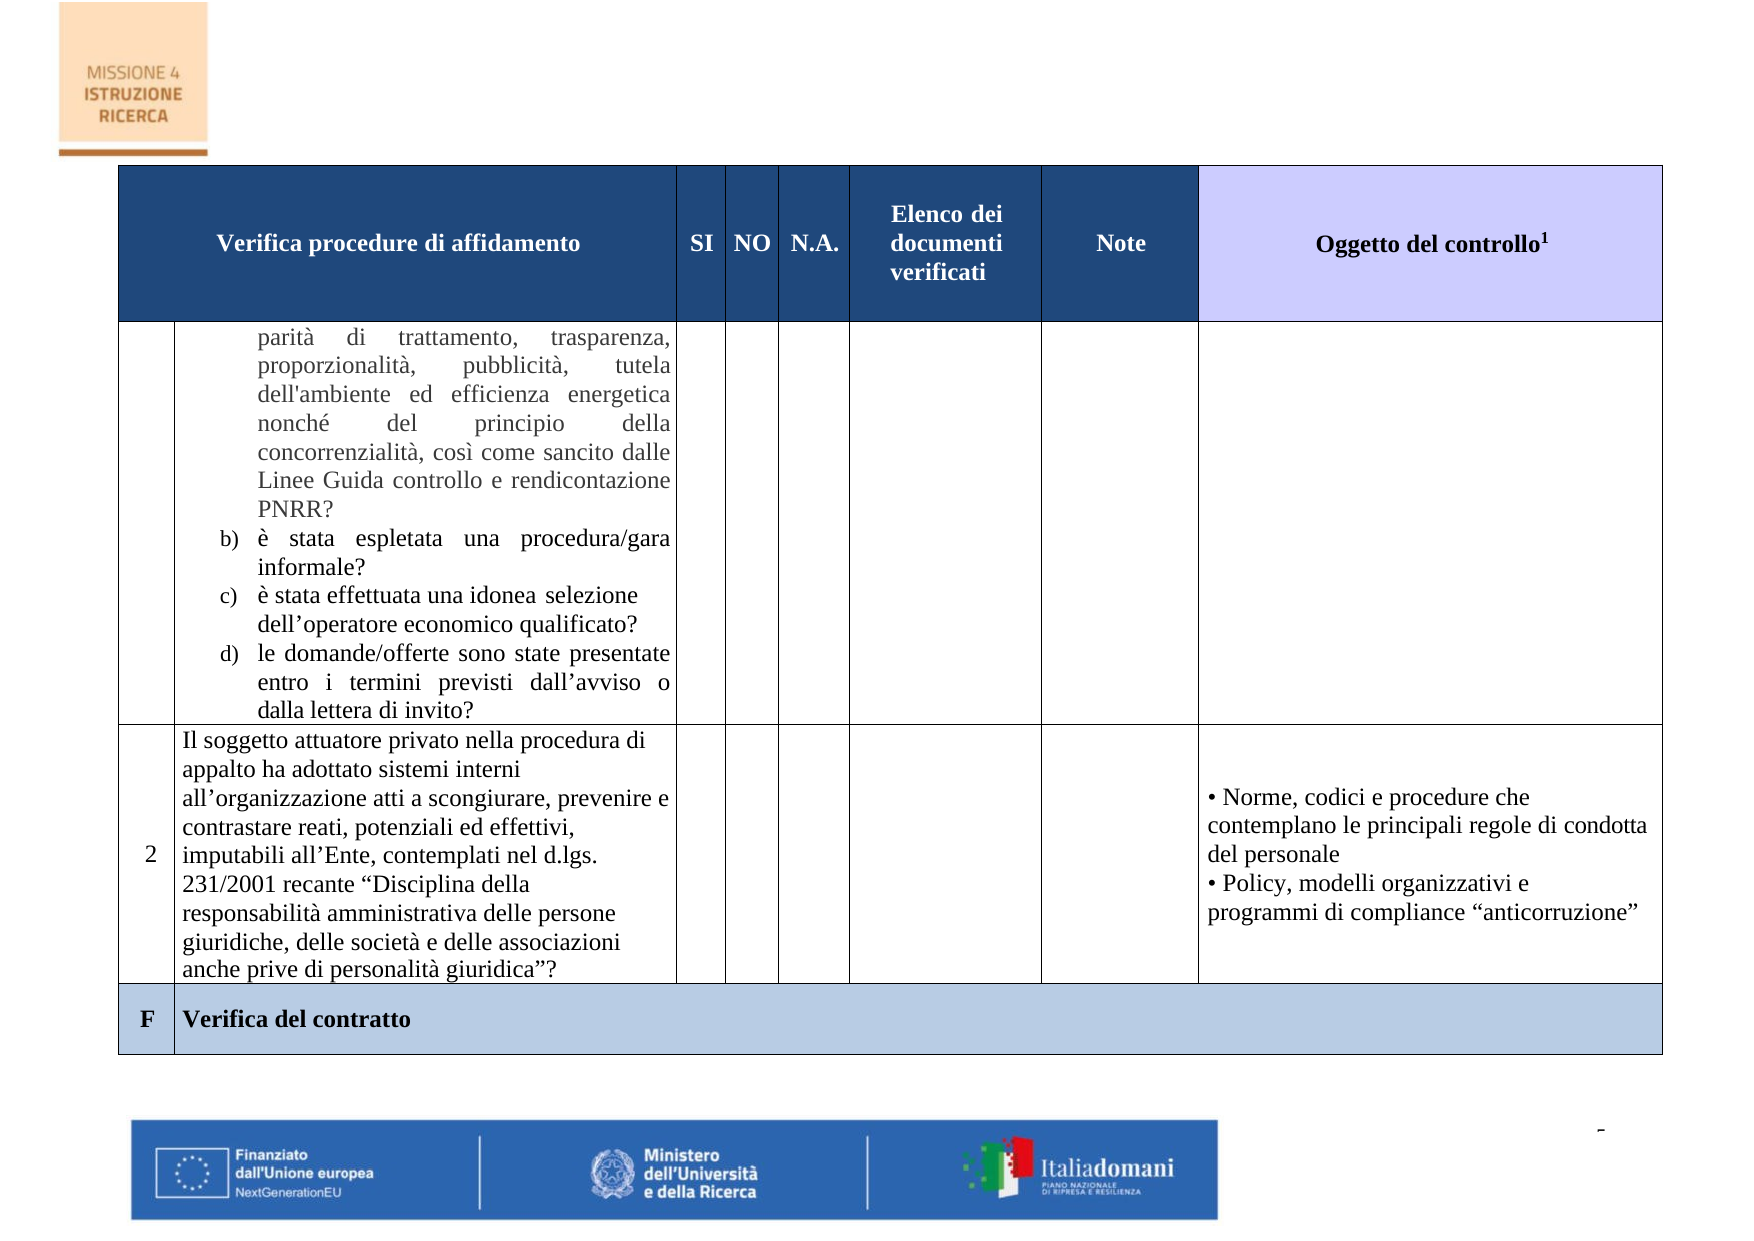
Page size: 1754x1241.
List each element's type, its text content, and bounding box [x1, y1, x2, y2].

table_cell [119, 322, 174, 724]
table_cell Il soggetto attuatore privato nella procedura di appalto ha adottato sistemi interni all’organizzazione atti a scongiurare, prevenire e contrastare reati, potenziali ed effettivi, imputabili all’Ente, contemplati nel d.lgs. 231/2001 recante “Disciplina della responsabilità amministrativa delle persone giuridiche, delle società e delle associazioni anche prive di personalità giuridica”? [175, 725, 676, 983]
table_cell Verifica del contratto [175, 984, 1662, 1054]
table_header Note [1042, 166, 1198, 321]
table_header Oggetto del controllo1 [1199, 166, 1662, 321]
table_cell [779, 725, 849, 983]
table_cell [677, 725, 725, 983]
table_cell Norme, codici e procedure che contemplano le principali regole di condotta del personale Policy, modelli organizzativi e programmi di compliance “anticorruzione” [1199, 725, 1662, 983]
table_header Verifica procedure di affidamento [119, 166, 676, 321]
table_header NO [726, 166, 778, 321]
table_cell parità di trattamento, trasparenza, proporzionalità, pubblicità, tutela dell'ambiente ed efficienza energetica nonché del principio della concorrenzialità, così come sancito dalle Linee Guida controllo e rendicontazione PNRR? è stata espletata una procedura/gara informale? è stata effettuata una idonea selezione dell’operatore economico qualificato? le domande/offerte sono state presentate entro i termini previsti dall’avviso o dalla lettera di invito? [175, 322, 676, 724]
table_header SI [677, 166, 725, 321]
table_header N.A. [779, 166, 849, 321]
table_cell [677, 322, 725, 724]
picture [50, 2, 211, 162]
table_cell [1042, 725, 1198, 983]
table_cell [1042, 322, 1198, 724]
table_header Elenco dei documenti verificati [850, 166, 1041, 321]
picture [126, 1115, 1224, 1226]
table_cell [779, 322, 849, 724]
table_cell 2 [119, 725, 174, 983]
table_cell F [119, 984, 174, 1054]
table_cell [726, 322, 778, 724]
table_cell [726, 725, 778, 983]
table_cell [1199, 322, 1662, 724]
table_cell [850, 322, 1041, 724]
table_cell [850, 725, 1041, 983]
